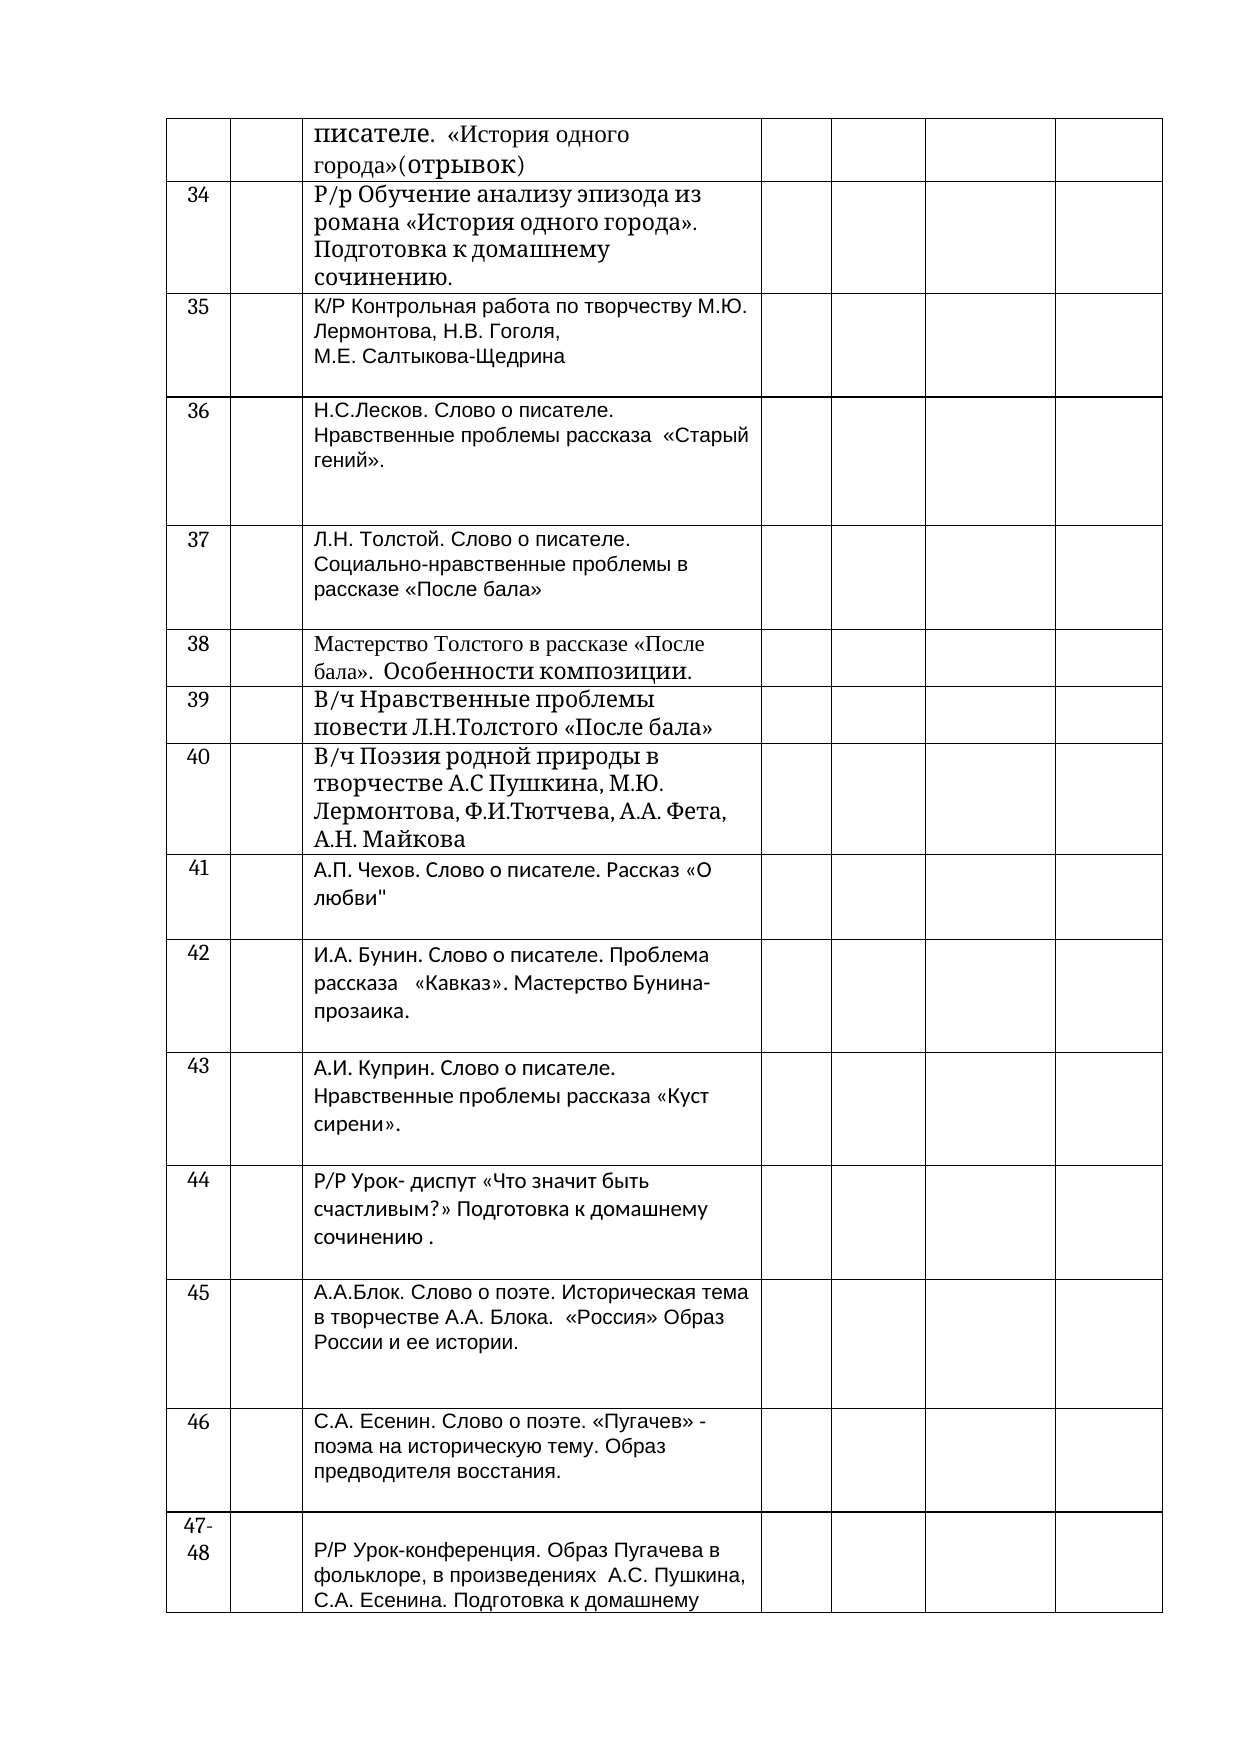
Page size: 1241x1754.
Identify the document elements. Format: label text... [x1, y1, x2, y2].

table_cell [832, 526, 925, 629]
table_cell [762, 526, 831, 629]
table_cell [832, 1053, 925, 1165]
table_cell [231, 294, 302, 396]
table_cell [926, 1280, 1055, 1407]
table_cell В/ч Нравственные проблемы повести Л.Н.Толстого «После бала» [303, 687, 761, 742]
table_cell [1056, 1053, 1162, 1165]
table_cell [1056, 687, 1162, 742]
table_cell 45 [167, 1280, 230, 1407]
table_cell С.А. Есенин. Слово о поэте. «Пугачев» - поэма на историческую тему. Образ предводителя восстания. [303, 1409, 761, 1511]
table_cell 33 [167, 119, 230, 181]
table_cell [832, 1513, 925, 1612]
table_cell В/ч Поэзия родной природы в творчестве А.С Пушкина, М.Ю. Лермонтова, Ф.И.Тютчева, А.А. Фета, А.Н. Майкова [303, 744, 761, 854]
table_cell 44 [167, 1166, 230, 1278]
table_cell [832, 182, 925, 292]
table_cell [231, 1166, 302, 1278]
table_cell 46 [167, 1409, 230, 1511]
table_cell [762, 940, 831, 1052]
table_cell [303, 119, 761, 181]
table_cell 34 [167, 182, 230, 292]
table_cell 42 [167, 940, 230, 1052]
table_cell [832, 1409, 925, 1511]
table_cell [926, 1409, 1055, 1511]
table_cell [832, 630, 925, 686]
table_cell [926, 1053, 1055, 1165]
table_cell [926, 119, 1055, 181]
table_cell [762, 855, 831, 939]
table_cell Р/р Обучение анализу эпизода из романа «История одного города». Подготовка к домашнему сочинению. [303, 182, 761, 292]
table_cell [762, 1513, 831, 1612]
table_cell [926, 855, 1055, 939]
table_cell [231, 940, 302, 1052]
table_cell 39 [167, 687, 230, 742]
table_cell А.И. Куприн. Слово о писателе. Нравственные проблемы рассказа «Куст сирени». [303, 1053, 761, 1165]
table_cell [1056, 1280, 1162, 1407]
table_cell [231, 526, 302, 629]
table_cell [926, 630, 1055, 686]
table_cell [832, 398, 925, 525]
table_cell 36 [167, 398, 230, 525]
table_cell [1056, 630, 1162, 686]
table_cell К/Р Контрольная работа по творчеству М.Ю. Лермонтова, Н.В. Гоголя, М.Е. Салтыкова-Щедрина [303, 294, 761, 396]
table_cell [762, 182, 831, 292]
table_cell [1056, 940, 1162, 1052]
table_cell [231, 1053, 302, 1165]
table_cell [231, 119, 302, 181]
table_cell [303, 1513, 761, 1612]
table_cell [1056, 855, 1162, 939]
table_cell [762, 119, 831, 181]
table_cell [231, 687, 302, 742]
table_cell [832, 119, 925, 181]
table_cell [926, 1513, 1055, 1612]
table_cell [1056, 1513, 1162, 1612]
table_cell [926, 687, 1055, 742]
table_cell [762, 398, 831, 525]
table_cell 43 [167, 1053, 230, 1165]
table_cell [926, 294, 1055, 396]
table_cell [231, 630, 302, 686]
table_cell [231, 182, 302, 292]
table_cell 41 [167, 855, 230, 939]
table_cell [926, 940, 1055, 1052]
table_cell [762, 630, 831, 686]
table_cell [926, 1166, 1055, 1278]
table_cell [926, 526, 1055, 629]
table_cell Н.С.Лесков. Слово о писателе. Нравственные проблемы рассказа «Старый гений». [303, 398, 761, 525]
table_cell [1056, 1166, 1162, 1278]
table_cell [832, 1280, 925, 1407]
table_cell [832, 855, 925, 939]
table_cell А.П. Чехов. Слово о писателе. Рассказ «О любви" [303, 855, 761, 939]
table_cell [231, 744, 302, 854]
table_cell Л.Н. Толстой. Слово о писателе. Социально-нравственные проблемы в рассказе «После бала» [303, 526, 761, 629]
table_cell А.А.Блок. Слово о поэте. Историческая тема в творчестве А.А. Блока. «Россия» Образ России и ее истории. [303, 1280, 761, 1407]
table_cell [762, 1280, 831, 1407]
table_cell [926, 398, 1055, 525]
table_cell [762, 294, 831, 396]
table_cell 37 [167, 526, 230, 629]
table_cell [832, 687, 925, 742]
table_cell 40 [167, 744, 230, 854]
table_cell [231, 1409, 302, 1511]
table_cell [1056, 744, 1162, 854]
table_cell 35 [167, 294, 230, 396]
table_cell [926, 744, 1055, 854]
table_cell [832, 1166, 925, 1278]
table_cell 47-48 [167, 1513, 230, 1612]
table_cell [832, 940, 925, 1052]
table_cell Мастерство Толстого в рассказе «После бала». Особенности композиции. [303, 630, 761, 686]
table_cell [832, 294, 925, 396]
table_cell [762, 687, 831, 742]
table_cell [832, 744, 925, 854]
table_cell [762, 1166, 831, 1278]
table_cell [231, 1513, 302, 1612]
table_cell [1056, 1409, 1162, 1511]
table_cell Р/Р Урок- диспут «Что значит быть счастливым?» Подготовка к домашнему сочинению . [303, 1166, 761, 1278]
table_cell [231, 855, 302, 939]
table_cell [1056, 398, 1162, 525]
table_cell [1056, 294, 1162, 396]
table_cell [762, 1409, 831, 1511]
table_cell [1056, 119, 1162, 181]
table_cell [1056, 526, 1162, 629]
table_cell [231, 1280, 302, 1407]
table_cell [1056, 182, 1162, 292]
table_cell [762, 1053, 831, 1165]
table_cell [762, 744, 831, 854]
table_cell [231, 398, 302, 525]
table_cell [926, 182, 1055, 292]
table_cell И.А. Бунин. Слово о писателе. Проблема рассказа «Кавказ». Мастерство Бунина-прозаика. [303, 940, 761, 1052]
table_cell 38 [167, 630, 230, 686]
